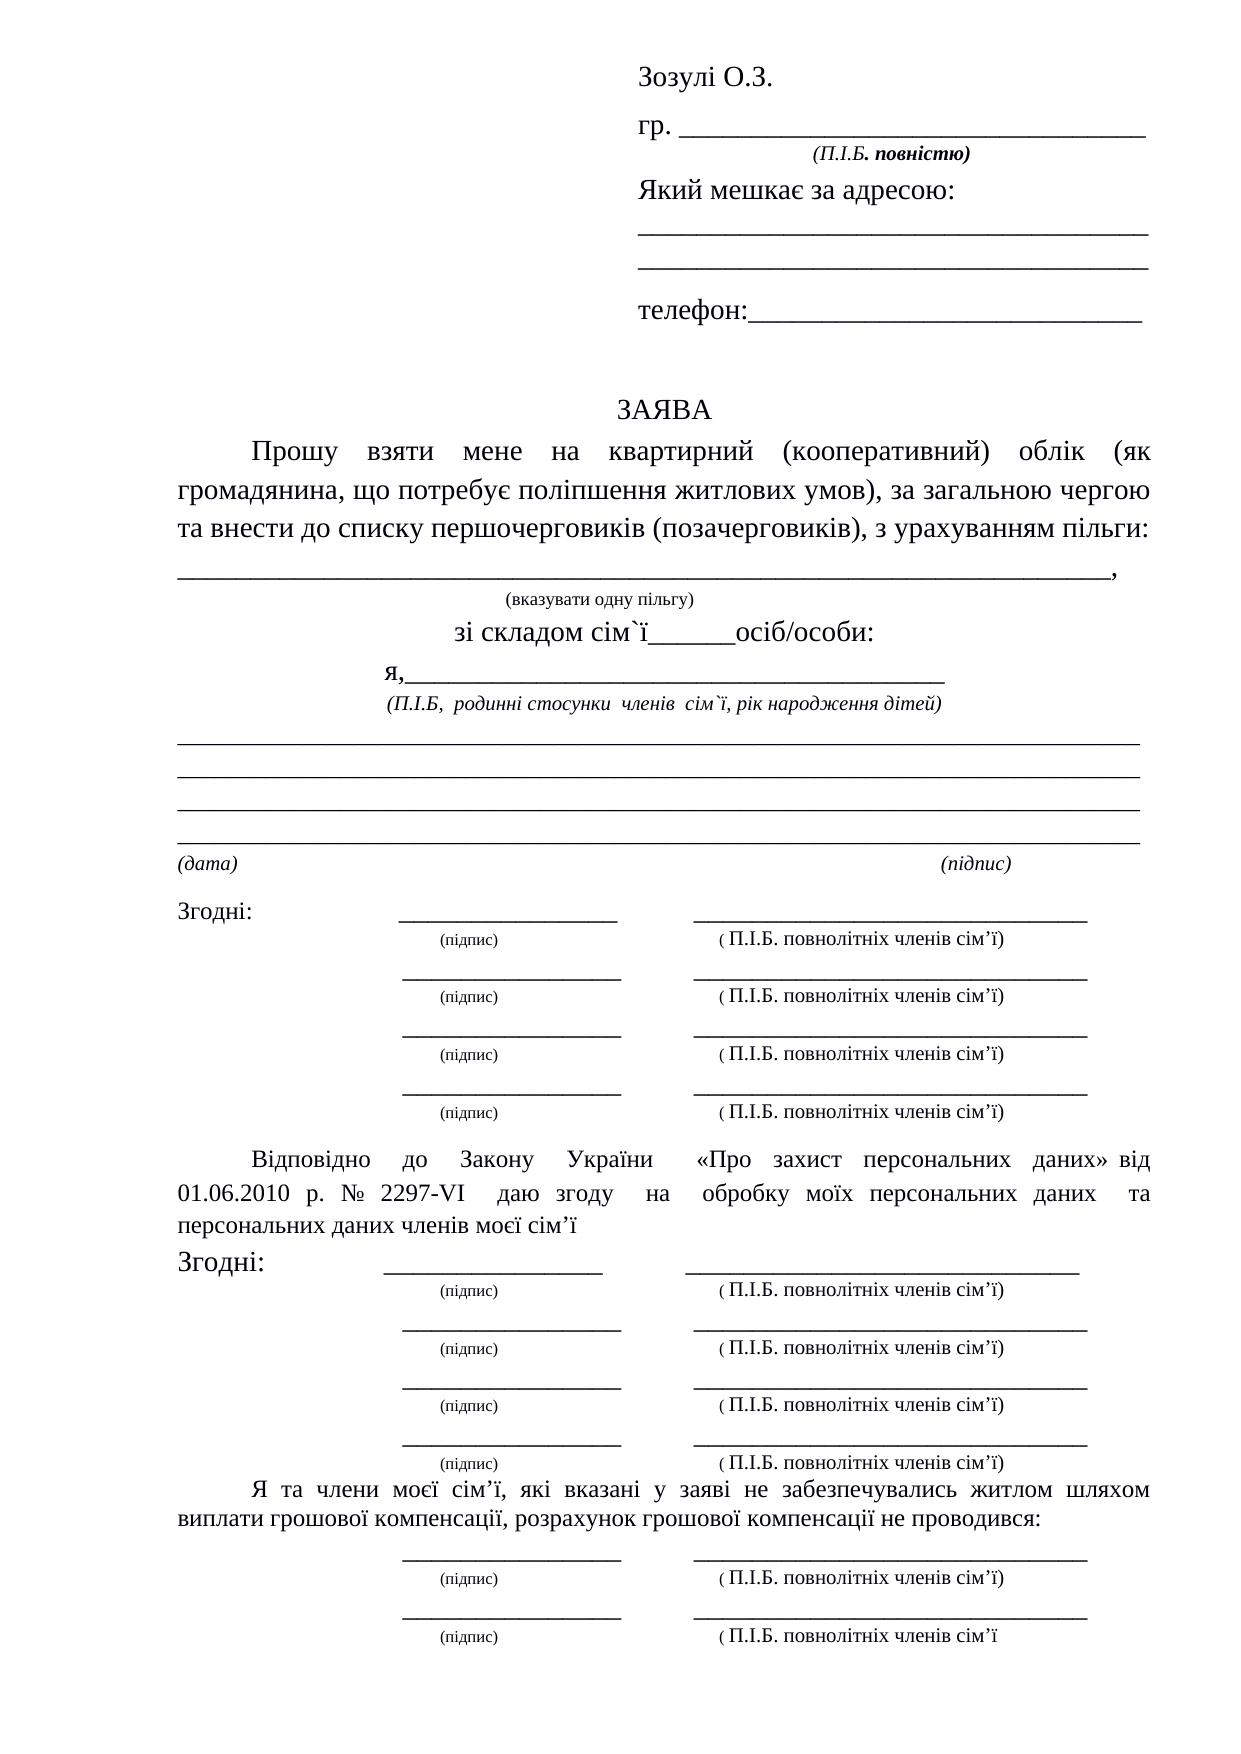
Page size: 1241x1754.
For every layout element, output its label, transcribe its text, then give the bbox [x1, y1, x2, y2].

text (П.І.Б, родинні стосунки членів сім`ї, рік народження дітей) [177, 691, 1152, 715]
text Згодні: _______________ ___________________________ [177, 1244, 1152, 1277]
text (підпис) ( П.І.Б. повнолітніх членів сім’ї) [177, 1041, 1152, 1065]
text (підпис) ( П.І.Б. повнолітніх членів сім’ї) [177, 983, 1152, 1007]
text _______________ ___________________________ [327, 1589, 1152, 1623]
text (підпис) ( П.І.Б. повнолітніх членів сім’ї) [177, 1335, 1152, 1359]
text __________________________________________________________________________________________________________________________________________________________ _____________________________________________________________________________ [177, 752, 1152, 847]
text _______________ ___________________________ [402, 1532, 1152, 1565]
text Відповідно до Закону України «Про захист персональних даних» від 01.06.2010 р. № 2297-VI даю згоду на обробку моїх персональних даних та персональних даних членів моєї сім’ї [177, 1144, 1152, 1239]
text _______________ ___________________________ [327, 1416, 1152, 1450]
text ________________________________________________________________, [177, 549, 1152, 582]
text Згодні: _______________ ___________________________ [177, 892, 1152, 926]
text (підпис) ( П.І.Б. повнолітніх членів сім’ї) [177, 1450, 1152, 1474]
text (вказувати одну пільгу) [177, 587, 1152, 609]
text (підпис) ( П.І.Б. повнолітніх членів сім’ї) [177, 1565, 1152, 1589]
text (дата) (підпис) [177, 851, 1152, 875]
text ЗАЯВА [177, 392, 1152, 426]
text _______________ ___________________________ [402, 950, 1152, 983]
text Я та члени моєї сім’ї, які вказані у заяві не забезпечувались житлом шляхом виплати грошової компенсації, розрахунок грошової компенсації не проводився: [177, 1474, 1152, 1532]
text _____________________________________________________________________________ [177, 719, 1152, 747]
text ___________________________________ [638, 239, 1152, 273]
text _______________ ___________________________ [327, 1359, 1152, 1392]
text ___________________________________ [638, 206, 1152, 239]
text (підпис) ( П.І.Б. повнолітніх членів сім’ї) [177, 1392, 1152, 1416]
text (П.І.Б. повністю) [632, 141, 1152, 165]
text _______________ ___________________________ [327, 1007, 1152, 1041]
text _______________ ___________________________ [327, 1065, 1152, 1098]
text (підпис) ( П.І.Б. повнолітніх членів сім’ї) [177, 1277, 1152, 1301]
text Який мешкає за адресою: [638, 172, 1152, 206]
text (підпис) ( П.І.Б. повнолітніх членів сім’ї) [177, 926, 1152, 950]
text Зозулі О.З. [638, 59, 1152, 93]
text _______________ ___________________________ [402, 1301, 1152, 1335]
text телефон:___________________________ [638, 292, 1152, 325]
text Прошу взяти мене на квартирний (кооперативний) облік (як громадянина, що потребує поліпшення житлових умов), за загальною чергою та внести до списку першочерговиків (позачерговиків), з урахуванням пільги: [177, 433, 1152, 544]
text (підпис) ( П.І.Б. повнолітніх членів сім’ї) [177, 1098, 1152, 1123]
text гр. ________________________________ [632, 107, 1152, 141]
text зі складом сім`ї______осіб/особи: я,_____________________________________ [177, 614, 1152, 686]
text (підпис) ( П.І.Б. повнолітніх членів сім’ї [177, 1623, 1152, 1647]
